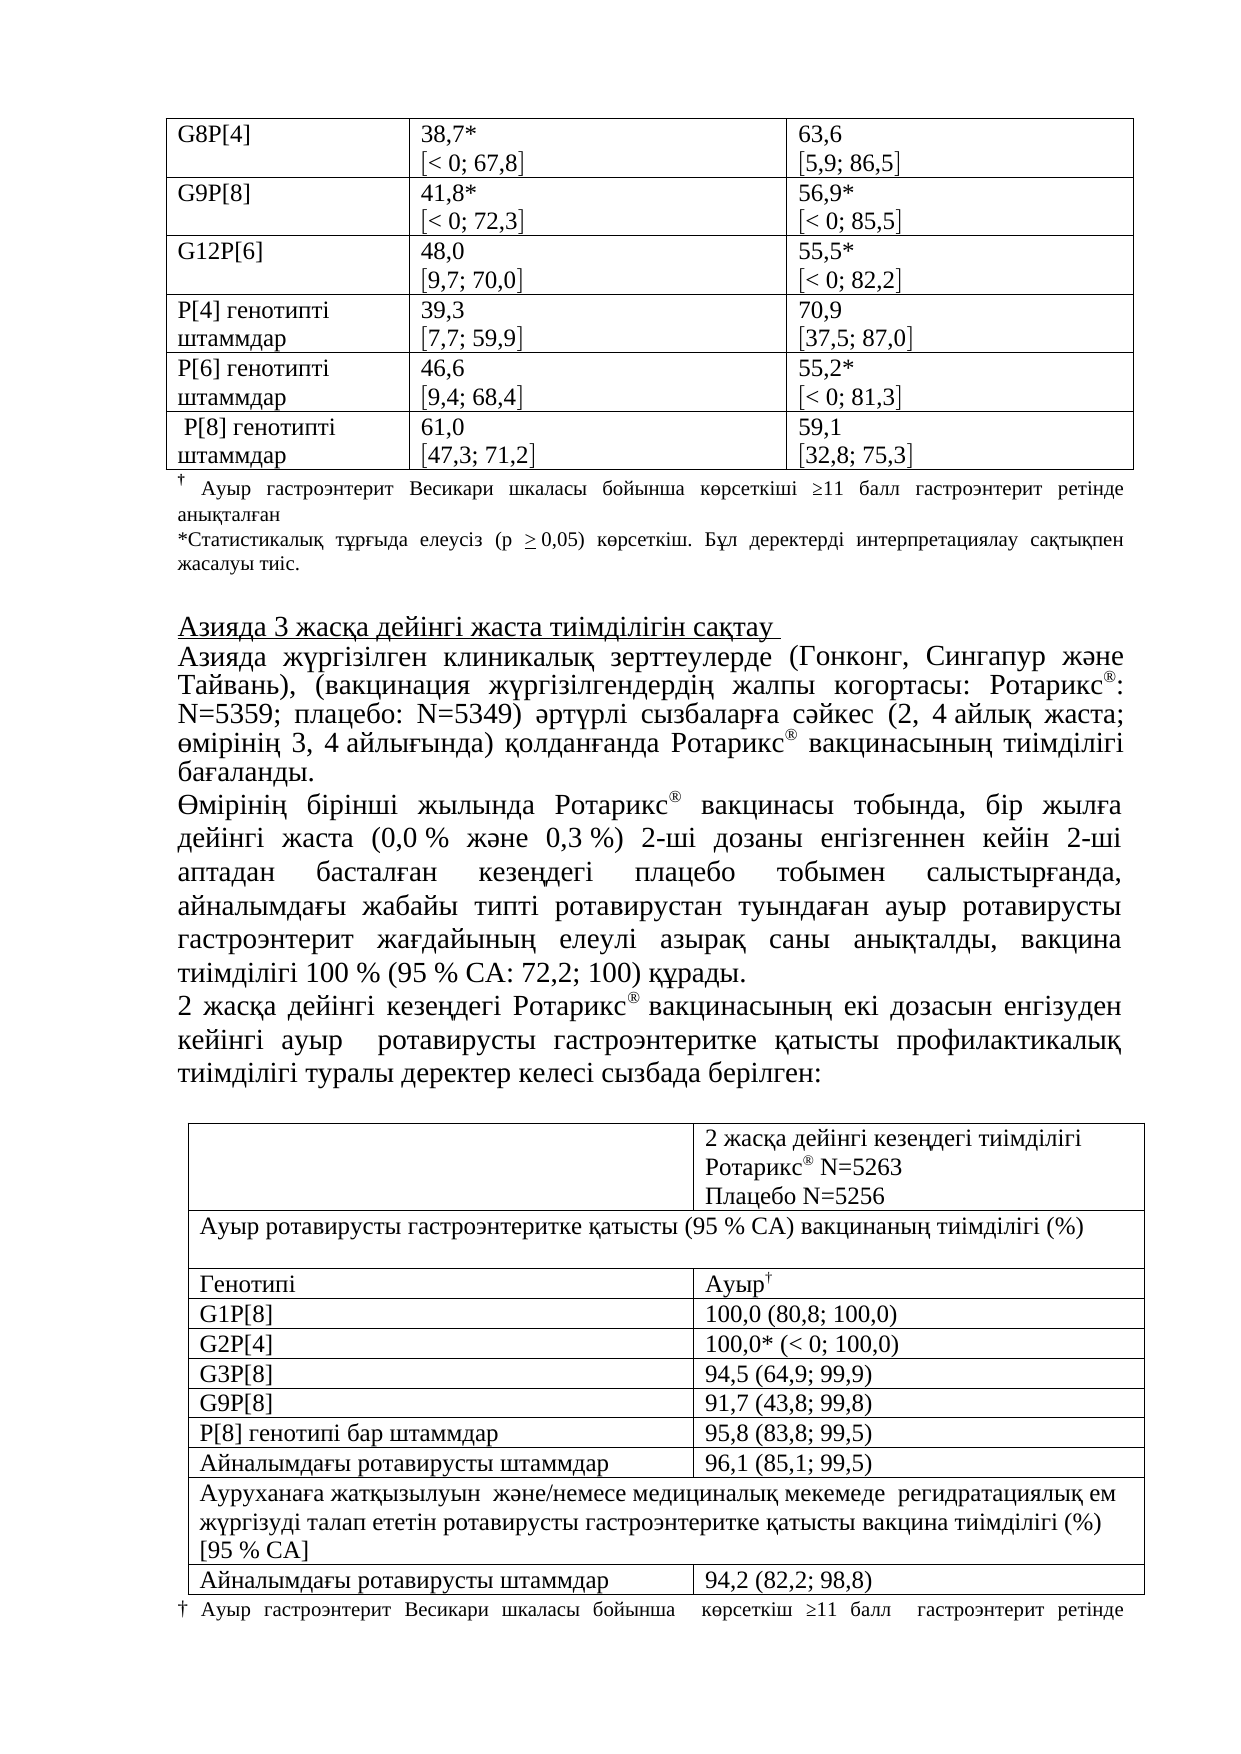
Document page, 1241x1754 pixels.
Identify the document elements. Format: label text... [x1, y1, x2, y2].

text Өмірінің бірінші жылында Ротарикс® вакцинасы тобында, бір жылға дейінгі жаста (0,0 % және 0,3 %) 2-ші дозаны енгізгеннен кейін 2-ші аптадан басталған кезеңдегі плацебо тобымен салыстырғанда, айналымдағы жабайы типті ротавирустан туындаған ауыр ротавирусты гастроэнтерит жағдайының елеулі азырақ саны анықталды, вакцина тиімділігі 100 % (95 % СА: 72,2; 100) құрады. [177, 787, 1122, 988]
table_cell Айналымдағы ротавирусты штаммдар [189, 1565, 693, 1594]
text Азияда 3 жасқа дейінгі жаста тиімділігін сақтау [177, 609, 1122, 642]
table_cell Ауыр ротавирусты гастроэнтеритке қатысты (95 % СА) вакцинаның тиімділігі (%) [189, 1211, 1144, 1268]
table_cell P[6] генотипті штаммдар [167, 353, 409, 411]
table_cell G1P[8] [189, 1299, 693, 1328]
table_cell 46,6 9,4; 68,4 [410, 353, 786, 411]
table_cell 100,0 (80,8; 100,0) [694, 1299, 1144, 1328]
text *Статистикалық тұрғыда елеусіз (р > 0,05) көрсеткіш. Бұл деректерді интерпретациялау сақтықпен жасалуы тиіс. [177, 527, 1124, 575]
table_cell P[4] генотипті штаммдар [167, 295, 409, 352]
table_cell 91,7 (43,8; 99,8) [694, 1389, 1144, 1417]
table_cell Айналымдағы ротавирусты штаммдар [189, 1448, 693, 1477]
table_cell 38,7* < 0; 67,8 [410, 119, 786, 177]
table_cell 94,5 (64,9; 99,9) [694, 1359, 1144, 1387]
table_cell G3P[8] [189, 1359, 693, 1387]
table_cell G2P[4] [189, 1329, 693, 1358]
table_header [189, 1124, 693, 1210]
table_cell 55,2* < 0; 81,3 [787, 353, 1133, 411]
text 2 жасқа дейінгі кезеңдегі Ротарикс® вакцинасының екі дозасын енгізуден кейінгі ауыр ротавирусты гастроэнтеритке қатысты профилактикалық тиімділігі туралы деректер келесі сызбада берілген: [177, 988, 1122, 1089]
table_cell 39,3 7,7; 59,9 [410, 295, 786, 352]
table_cell 70,9 37,5; 87,0 [787, 295, 1133, 352]
table_cell 59,1 32,8; 75,3 [787, 412, 1133, 469]
table_cell G9P[8] [189, 1389, 693, 1417]
table_cell 94,2 (82,2; 98,8) [694, 1565, 1144, 1594]
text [177, 1596, 1124, 1621]
table_cell 48,0 9,7; 70,0 [410, 236, 786, 294]
table_cell Ауруханаға жатқызылуын және/немесе медициналық мекемеде регидратациялық ем жүргізуді талап ететін ротавирусты гастроэнтеритке қатысты вакцина тиімділігі (%) [95 % СА] [189, 1478, 1144, 1564]
table_cell 95,8 (83,8; 99,5) [694, 1418, 1144, 1447]
table_cell P[8] генотипі бар штаммдар [189, 1418, 693, 1447]
table_cell 55,5* < 0; 82,2 [787, 236, 1133, 294]
text Азияда жүргізілген клиникалық зерттеулерде (Гонконг, Сингапур және Тайвань), (вакцинация жүргізілгендердің жалпы когортасы: Ротарикс®: N=5359; плацебо: N=5349) әртүрлі сызбаларға сәйкес (2, 4 айлық жаста; өмірінің 3, 4 айлығында) қолданғанда Ротарикс® вакцинасының тиімділігі бағаланды. [177, 642, 1124, 787]
table_cell 96,1 (85,1; 99,5) [694, 1448, 1144, 1477]
table_cell 61,0 47,3; 71,2 [410, 412, 786, 469]
table_cell 56,9* < 0; 85,5 [787, 178, 1133, 235]
table_header 2 жасқа дейінгі кезеңдегі тиімділігі Ротарикс® N=5263 Плацебо N=5256 [694, 1124, 1144, 1210]
table_cell 100,0* (< 0; 100,0) [694, 1329, 1144, 1358]
table_cell 63,6 5,9; 86,5 [787, 119, 1133, 177]
table_cell G8P[4] [167, 119, 409, 177]
table_cell Ауыр† [694, 1269, 1144, 1298]
text † Ауыр гастроэнтерит Весикари шкаласы бойынша көрсеткіші ≥11 балл гастроэнтерит ретінде анықталған [177, 471, 1124, 526]
table_cell G9P[8] [167, 178, 409, 235]
table_cell P[8] генотипті штаммдар [167, 412, 409, 469]
table_cell 41,8* < 0; 72,3 [410, 178, 786, 235]
table_cell Генотипі [189, 1269, 693, 1298]
table_cell G12P[6] [167, 236, 409, 294]
